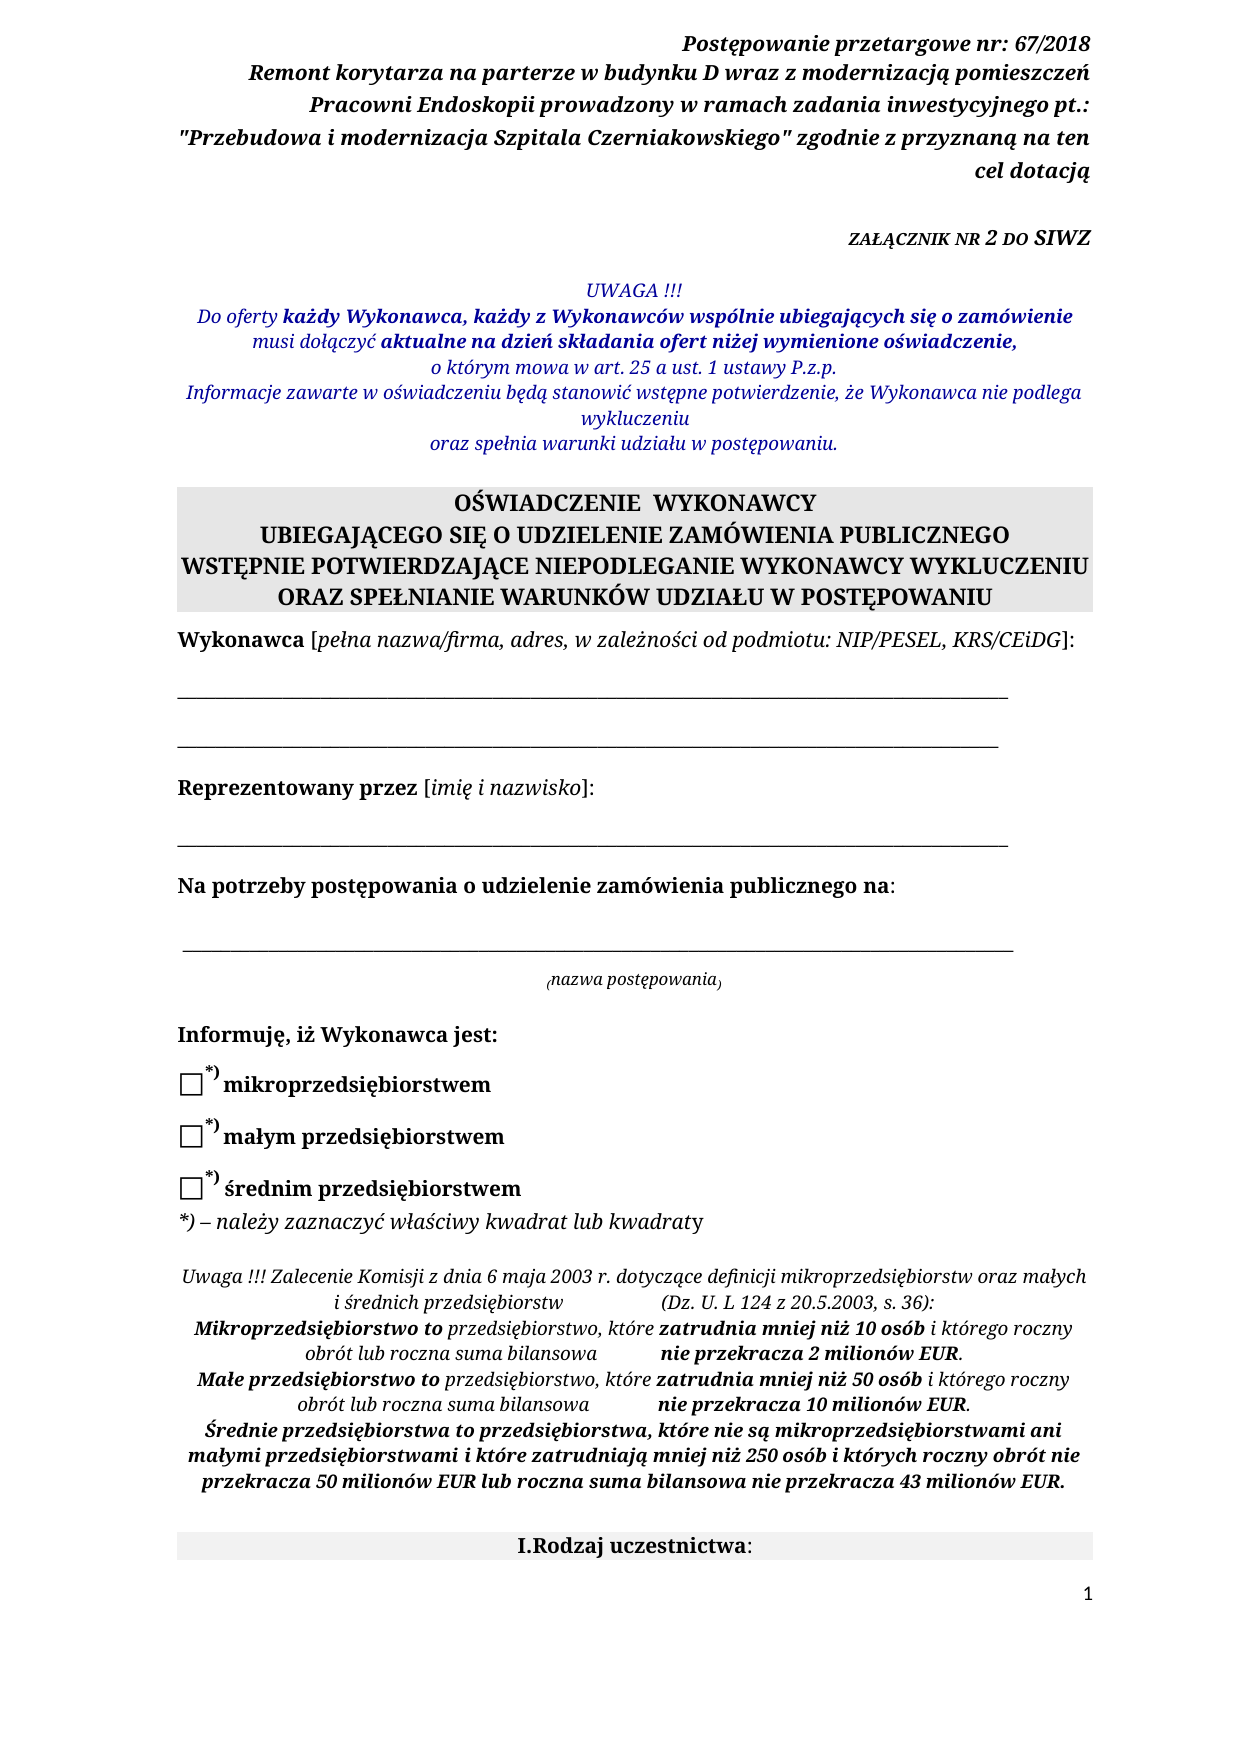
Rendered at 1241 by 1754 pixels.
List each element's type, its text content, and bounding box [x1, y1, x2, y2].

text Średnie przedsiębiorstwa to przedsiębiorstwa, które nie są mikroprzedsiębiorstwami ani małymi przedsiębiorstwami i które zatrudniają mniej niż 250 osób i których roczny obrót nie przekracza 50 milionów EUR lub roczna suma bilansowa nie przekracza 43 milionów EUR. [176, 1417, 1093, 1493]
text Mikroprzedsiębiorstwo to przedsiębiorstwo, które zatrudnia mniej niż 10 osób i którego roczny obrót lub roczna suma bilansowa nie przekracza 2 milionów EUR. [176, 1315, 1093, 1366]
title ubiegającego się o udzielenie zamówienia publicznego [177, 518, 1093, 550]
list *) – należy zaznaczyć właściwy kwadrat lub kwadraty [177, 1207, 1093, 1235]
list □*) małym przedsiębiorstwem [177, 1113, 1093, 1153]
list ______________________________________________________________________________________ [177, 723, 1093, 752]
list _______________________________________________________________________________________ [177, 674, 1093, 703]
text Małe przedsiębiorstwo to przedsiębiorstwo, które zatrudnia mniej niż 50 osób i którego roczny obrót lub roczna suma bilansowa nie przekracza 10 milionów EUR. [176, 1366, 1093, 1417]
text UWAGA !!! [177, 277, 1093, 303]
title oświadczenie wykonawcy [177, 487, 1093, 518]
text oraz spełnia warunki udziału w postępowaniu. [177, 431, 1093, 456]
list _______________________________________________________________________________________ [177, 822, 1093, 851]
text o którym mowa w art. ust. 1 ustawy P.z.p. [177, 354, 1093, 379]
list Informuję, iż Wykonawca jest: [177, 1020, 1093, 1048]
text Informacje zawarte w oświadczeniu będą stanowić wstępne potwierdzenie, że Wykonawca nie podlega wykluczeniu [177, 379, 1093, 431]
list _______________________________________________________________________________________ [177, 927, 1093, 955]
list Rodzaj uczestnictwa: [177, 1532, 1093, 1560]
list □*) mikroprzedsiębiorstwem [177, 1061, 1093, 1101]
text załącznik nr 2 do SIWZ [842, 223, 1093, 252]
list (nazwa postępowania) [177, 968, 1093, 1007]
text Uwaga !!! Zalecenie Komisji z dnia 6 maja 2003 r. dotyczące definicji mikroprzedsiębiorstw oraz małych i średnich przedsiębiorstw (Dz. U. L 124 z 20.5.2003, s. 36): [177, 1264, 1093, 1315]
list Wykonawca [pełna nazwa/firma, adres, w zależności od podmiotu: NIP/PESEL, KRS/CEiDG]: [177, 625, 1093, 653]
list □*) średnim przedsiębiorstwem [177, 1165, 1093, 1205]
list Reprezentowany przez [imię i nazwisko]: [177, 773, 1093, 801]
title wstępnie potwierdzające niepodleganie Wykonawcy wykluczeniu oraz spełnianie warunków udziału w postępowaniu [177, 550, 1093, 612]
text Do oferty każdy Wykonawca, każdy z Wykonawców wspólnie ubiegających się o zamówienie [177, 303, 1093, 328]
text musi dołączyć aktualne na dzień składania ofert niżej wymienione oświadczenie, [177, 328, 1093, 354]
list Na potrzeby postępowania o udzielenie zamówienia publicznego na: [177, 872, 1093, 900]
